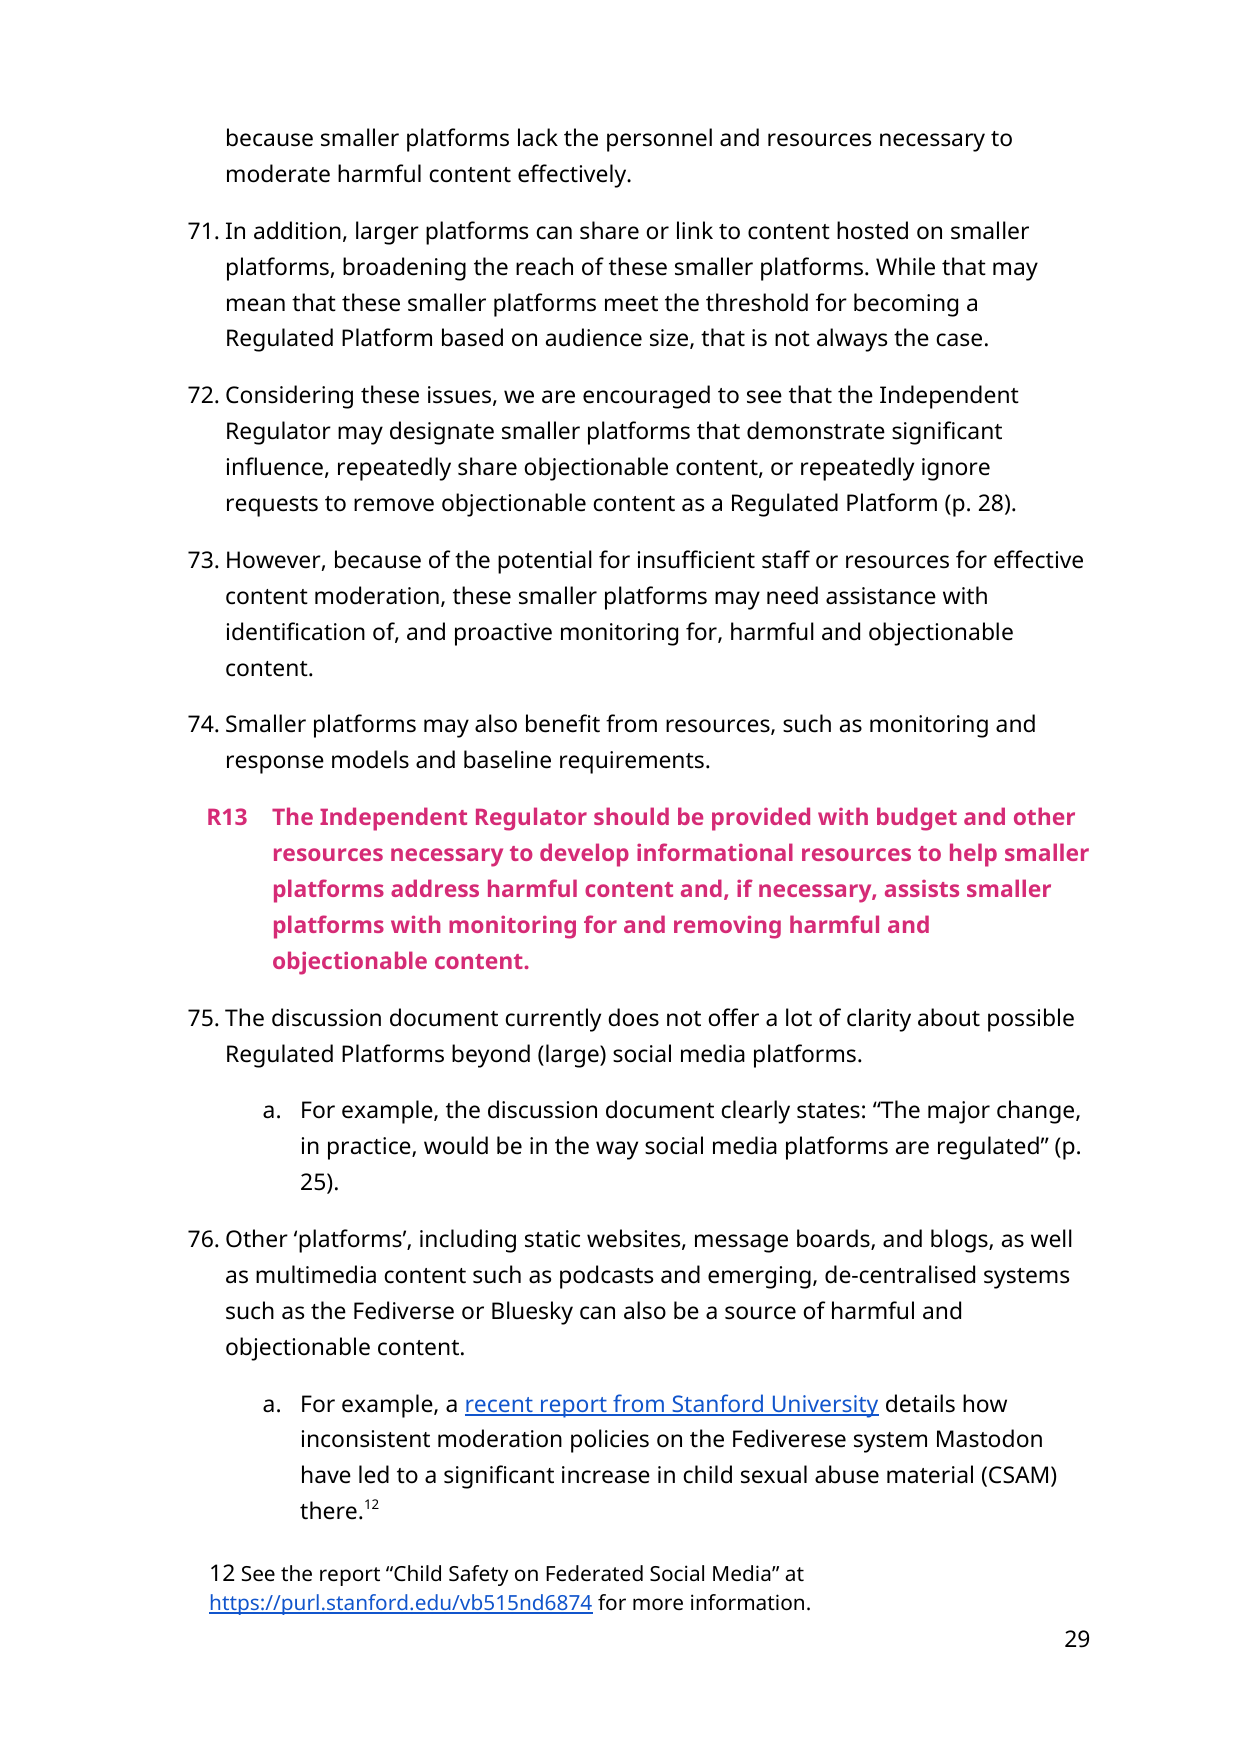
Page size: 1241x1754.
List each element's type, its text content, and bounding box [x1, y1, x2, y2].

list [187, 122, 1090, 189]
list In addition, larger platforms can share or link to content hosted on smaller platforms, broadening the reach of these smaller platforms. While that may mean that these smaller platforms meet the threshold for becoming a Regulated Platform based on audience size, that is not always the case. [187, 214, 1090, 354]
list Considering these issues, we are encouraged to see that the Independent Regulator may designate smaller platforms that demonstrate significant influence, repeatedly share objectionable content, or repeatedly ignore requests to remove objectionable content as a Regulated Platform (p. 28). [187, 379, 1090, 518]
list However, because of the potential for insufficient staff or resources for effective content moderation, these smaller platforms may need assistance with identification of, and proactive monitoring for, harmful and objectionable content. [187, 544, 1090, 683]
list For example, the discussion document clearly states: “The major change, in practice, would be in the way social media platforms are regulated” (p. 25). [262, 1094, 1090, 1197]
subtitle R13 The Independent Regulator should be provided with budget and other resources necessary to develop informational resources to help smaller platforms address harmful content and, if necessary, assists smaller platforms with monitoring for and removing harmful and objectionable content. [206, 801, 1090, 976]
list Other ‘platforms’, including static websites, message boards, and blogs, as well as multimedia content such as podcasts and emerging, de-centralised systems such as the Fediverse or Bluesky can also be a source of harmful and objectionable content. [187, 1223, 1090, 1362]
list For example, a recent report from Stanford University details how inconsistent moderation policies on the Fediverese system Mastodon have led to a significant increase in child sexual abuse material (CSAM) there. [262, 1387, 1090, 1527]
list The discussion document currently does not offer a lot of clarity about possible Regulated Platforms beyond (large) social media platforms. [187, 1002, 1090, 1069]
list Smaller platforms may also benefit from resources, such as monitoring and response models and baseline requirements. [187, 708, 1090, 776]
